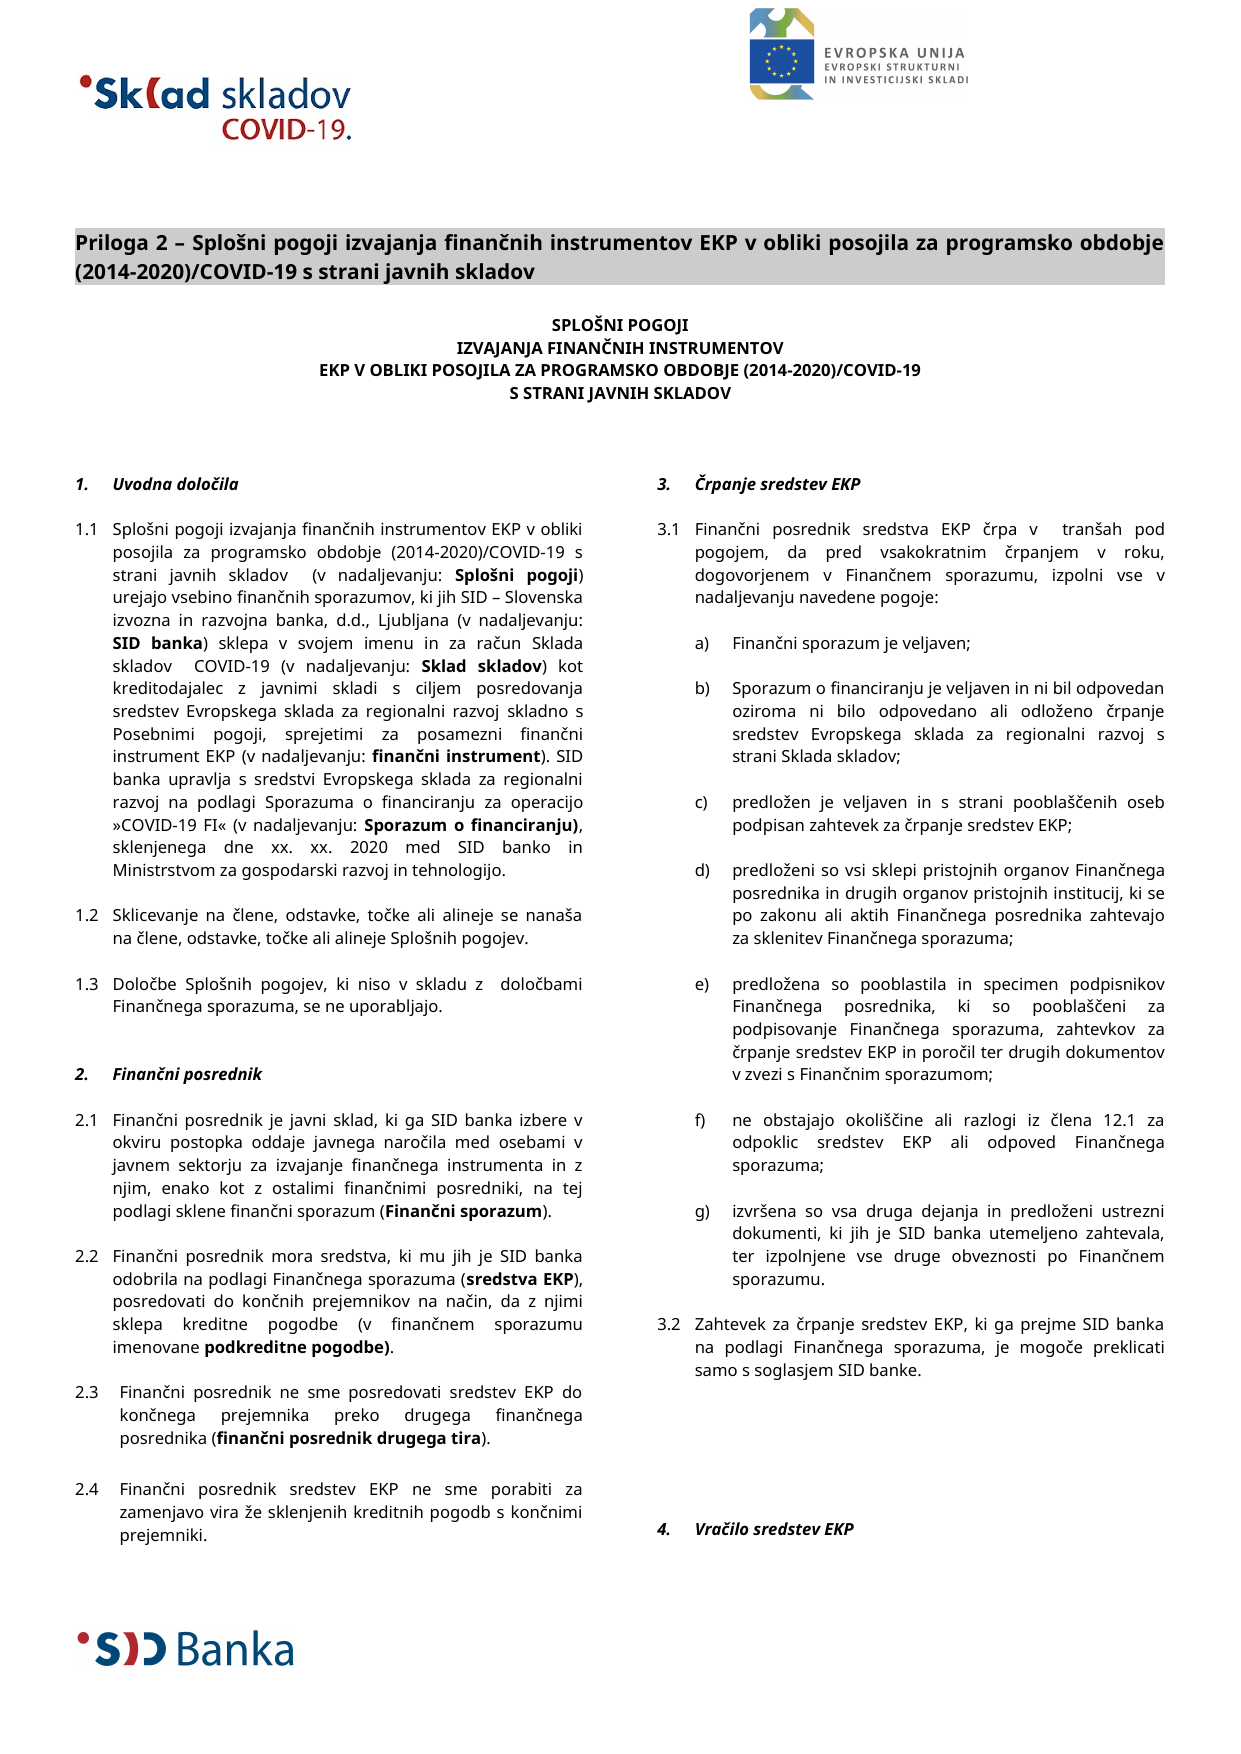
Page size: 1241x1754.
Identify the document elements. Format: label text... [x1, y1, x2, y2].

subtitle Finančni posrednik ne sme posredovati sredstev EKP do končnega prejemnika preko drugega finančnega posrednika (finančni posrednik drugega tira). [75, 1381, 583, 1449]
list Sporazum o financiranju je veljaven in ni bil odpovedan oziroma ni bilo odpovedano ali odloženo črpanje sredstev Evropskega sklada za regionalni razvoj s strani Sklada skladov; [694, 677, 1165, 768]
list izvršena so vsa druga dejanja in predloženi ustrezni dokumenti, ki jih je SID banka utemeljeno zahtevala, ter izpolnjene vse druge obveznosti po Finančnem sporazumu. [694, 1199, 1165, 1290]
list Finančni posrednik je javni sklad, ki ga SID banka izbere v okviru postopka oddaje javnega naročila med osebami v javnem sektorju za izvajanje finančnega instrumenta in z njim, enako kot z ostalimi finančnimi posredniki, na tej podlagi sklene finančni sporazum (Finančni sporazum). [75, 1108, 583, 1222]
list Sklicevanje na člene, odstavke, točke ali alineje se nanaša na člene, odstavke, točke ali alineje Splošnih pogojev. [75, 904, 583, 949]
list Zahtevek za črpanje sredstev EKP, ki ga prejme SID banka na podlagi Finančnega sporazuma, je mogoče preklicati samo s soglasjem SID banke. [657, 1313, 1165, 1381]
text EKP V OBLIKI POSOJILA ZA PROGRAMSKO OBDOBJE (2014-2020)/COVID-19 [75, 359, 1165, 382]
list Finančni posrednik mora sredstva, ki mu jih je SID banka odobrila na podlagi Finančnega sporazuma (sredstva EKP), posredovati do končnih prejemnikov na način, da z njimi sklepa kreditne pogodbe (v finančnem sporazumu imenovane podkreditne pogodbe). [75, 1245, 583, 1358]
subtitle Črpanje sredstev EKP [657, 473, 1165, 495]
picture [75, 73, 353, 149]
list Finančni posrednik sredstva EKP črpa v tranšah pod pogojem, da pred vsakokratnim črpanjem v roku, dogovorjenem v Finančnem sporazumu, izpolni vse v nadaljevanju navedene pogoje: [657, 518, 1165, 609]
list predložena so pooblastila in specimen podpisnikov Finančnega posrednika, ki so pooblaščeni za podpisovanje Finančnega sporazuma, zahtevkov za črpanje sredstev EKP in poročil ter drugih dokumentov v zvezi s Finančnim sporazumom; [694, 972, 1165, 1086]
list Določbe Splošnih pogojev, ki niso v skladu z določbami Finančnega sporazuma, se ne uporabljajo. [75, 972, 583, 1018]
picture [75, 1628, 296, 1670]
text S STRANI JAVNIH SKLADOV [75, 382, 1165, 404]
list predloženi so vsi sklepi pristojnih organov Finančnega posrednika in drugih organov pristojnih institucij, ki se po zakonu ali aktih Finančnega posrednika zahtevajo za sklenitev Finančnega sporazuma; [694, 859, 1165, 949]
text SPLOŠNI POGOJI [75, 314, 1165, 336]
subtitle Vračilo sredstev EKP [657, 1517, 1165, 1540]
list Splošni pogoji izvajanja finančnih instrumentov EKP v obliki posojila za programsko obdobje (2014-2020)/COVID-19 s strani javnih skladov (v nadaljevanju: Splošni pogoji) urejajo vsebino finančnih sporazumov, ki jih SID – Slovenska izvozna in razvojna banka, d.d., Ljubljana (v nadaljevanju: SID banka) sklepa v svojem imenu in za račun Sklada skladov COVID-19 (v nadaljevanju: Sklad skladov) kot kreditodajalec z javnimi skladi s ciljem posredovanja sredstev Evropskega sklada za regionalni razvoj skladno s Posebnimi pogoji, sprejetimi za posamezni finančni instrument EKP (v nadaljevanju: finančni instrument). SID banka upravlja s sredstvi Evropskega sklada za regionalni razvoj na podlagi Sporazuma o financiranju za operacijo »COVID-19 FI« (v nadaljevanju: Sporazum o financiranju), sklenjenega dne xx. xx. 2020 med SID banko in Ministrstvom za gospodarski razvoj in tehnologijo. [75, 518, 583, 881]
text Priloga 2 – Splošni pogoji izvajanja finančnih instrumentov EKP v obliki posojila za programsko obdobje (2014-2020)/COVID-19 s strani javnih skladov [75, 228, 1165, 285]
subtitle Uvodna določila [75, 473, 583, 495]
picture [749, 8, 969, 100]
text IZVAJANJA FINANČNIH INSTRUMENTOV [75, 336, 1165, 359]
list Finančni sporazum je veljaven; [694, 632, 1165, 654]
subtitle Finančni posrednik [75, 1063, 583, 1086]
list ne obstajajo okoliščine ali razlogi iz člena 12.1 za odpoklic sredstev EKP ali odpoved Finančnega sporazuma; [694, 1108, 1165, 1177]
list predložen je veljaven in s strani pooblaščenih oseb podpisan zahtevek za črpanje sredstev EKP; [694, 791, 1165, 836]
subtitle Finančni posrednik sredstev EKP ne sme porabiti za zamenjavo vira že sklenjenih kreditnih pogodb s končnimi prejemniki. [75, 1478, 583, 1546]
